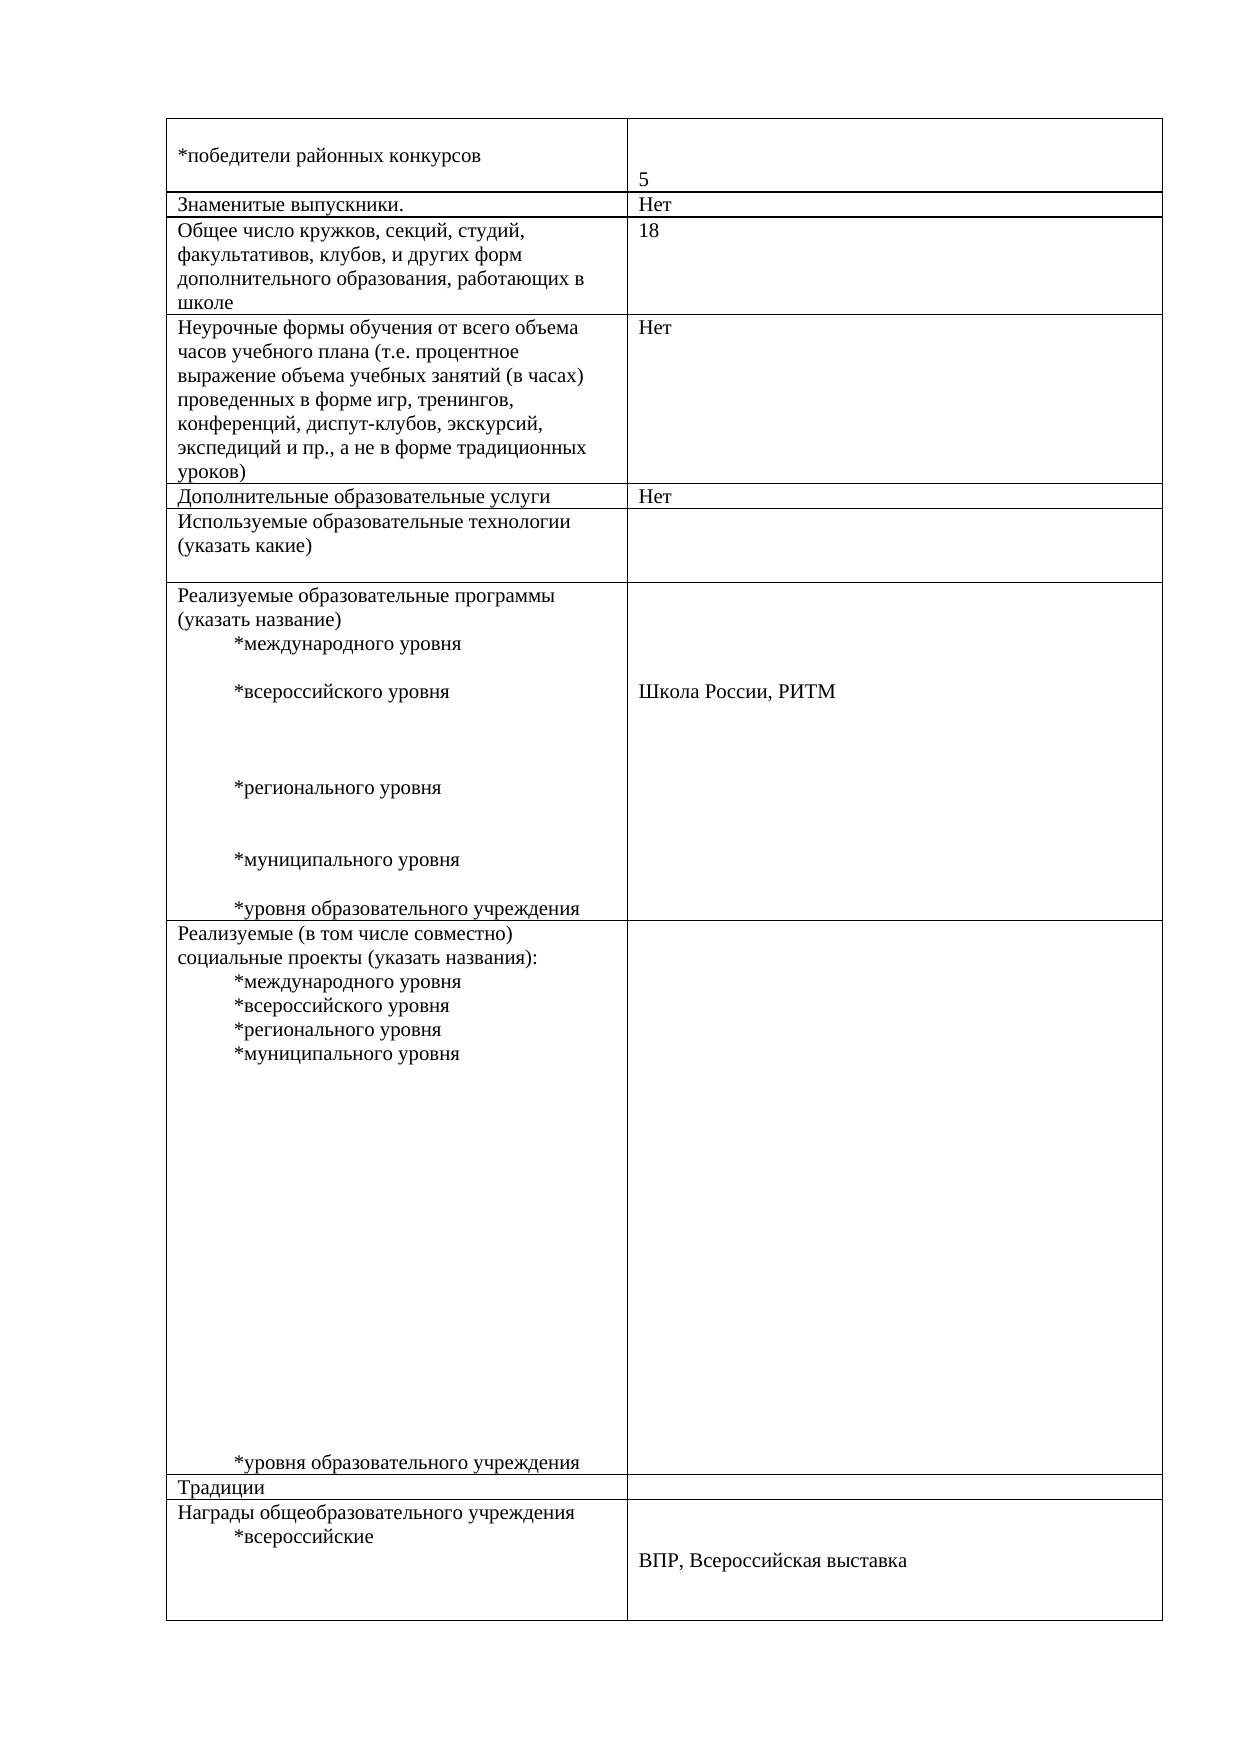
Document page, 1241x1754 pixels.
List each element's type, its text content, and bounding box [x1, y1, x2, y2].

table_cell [167, 1500, 627, 1620]
table_cell [628, 921, 1162, 1474]
table_cell Дополнительные образовательные услуги [167, 484, 627, 508]
table_cell Школа России, РИТМ [628, 583, 1162, 919]
table_cell Традиции [167, 1475, 627, 1499]
table_cell Реализуемые образовательные программы (указать название) *международного уровня *всероссийского уровня *регионального уровня *муниципального уровня *уровня образовательного учреждения [167, 583, 627, 919]
table_cell Реализуемые (в том числе совместно) социальные проекты (указать названия): *международного уровня *всероссийского уровня *регионального уровня *муниципального уровня *уровня образовательного учреждения [167, 921, 627, 1474]
table_cell Общее число кружков, секций, студий, факультативов, клубов, и других форм дополнительного образования, работающих в школе [167, 218, 627, 314]
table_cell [167, 119, 627, 191]
table_cell Неурочные формы обучения от всего объема часов учебного плана (т.е. процентное выражение объема учебных занятий (в часах) проведенных в форме игр, тренингов, конференций, диспут-клубов, экскурсий, экспедиций и пр., а не в форме традиционных уроков) [167, 315, 627, 483]
table_cell [628, 1475, 1162, 1499]
table_cell Нет [628, 484, 1162, 508]
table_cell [628, 1500, 1162, 1620]
table_cell Используемые образовательные технологии (указать какие) [167, 509, 627, 582]
table_cell Знаменитые выпускники. [167, 193, 627, 216]
table_cell 18 [628, 218, 1162, 314]
table_cell 2 Нет Нет Нет 5 [628, 119, 1162, 191]
table_cell Нет [628, 193, 1162, 216]
table_cell [628, 509, 1162, 582]
table_cell Нет [628, 315, 1162, 483]
